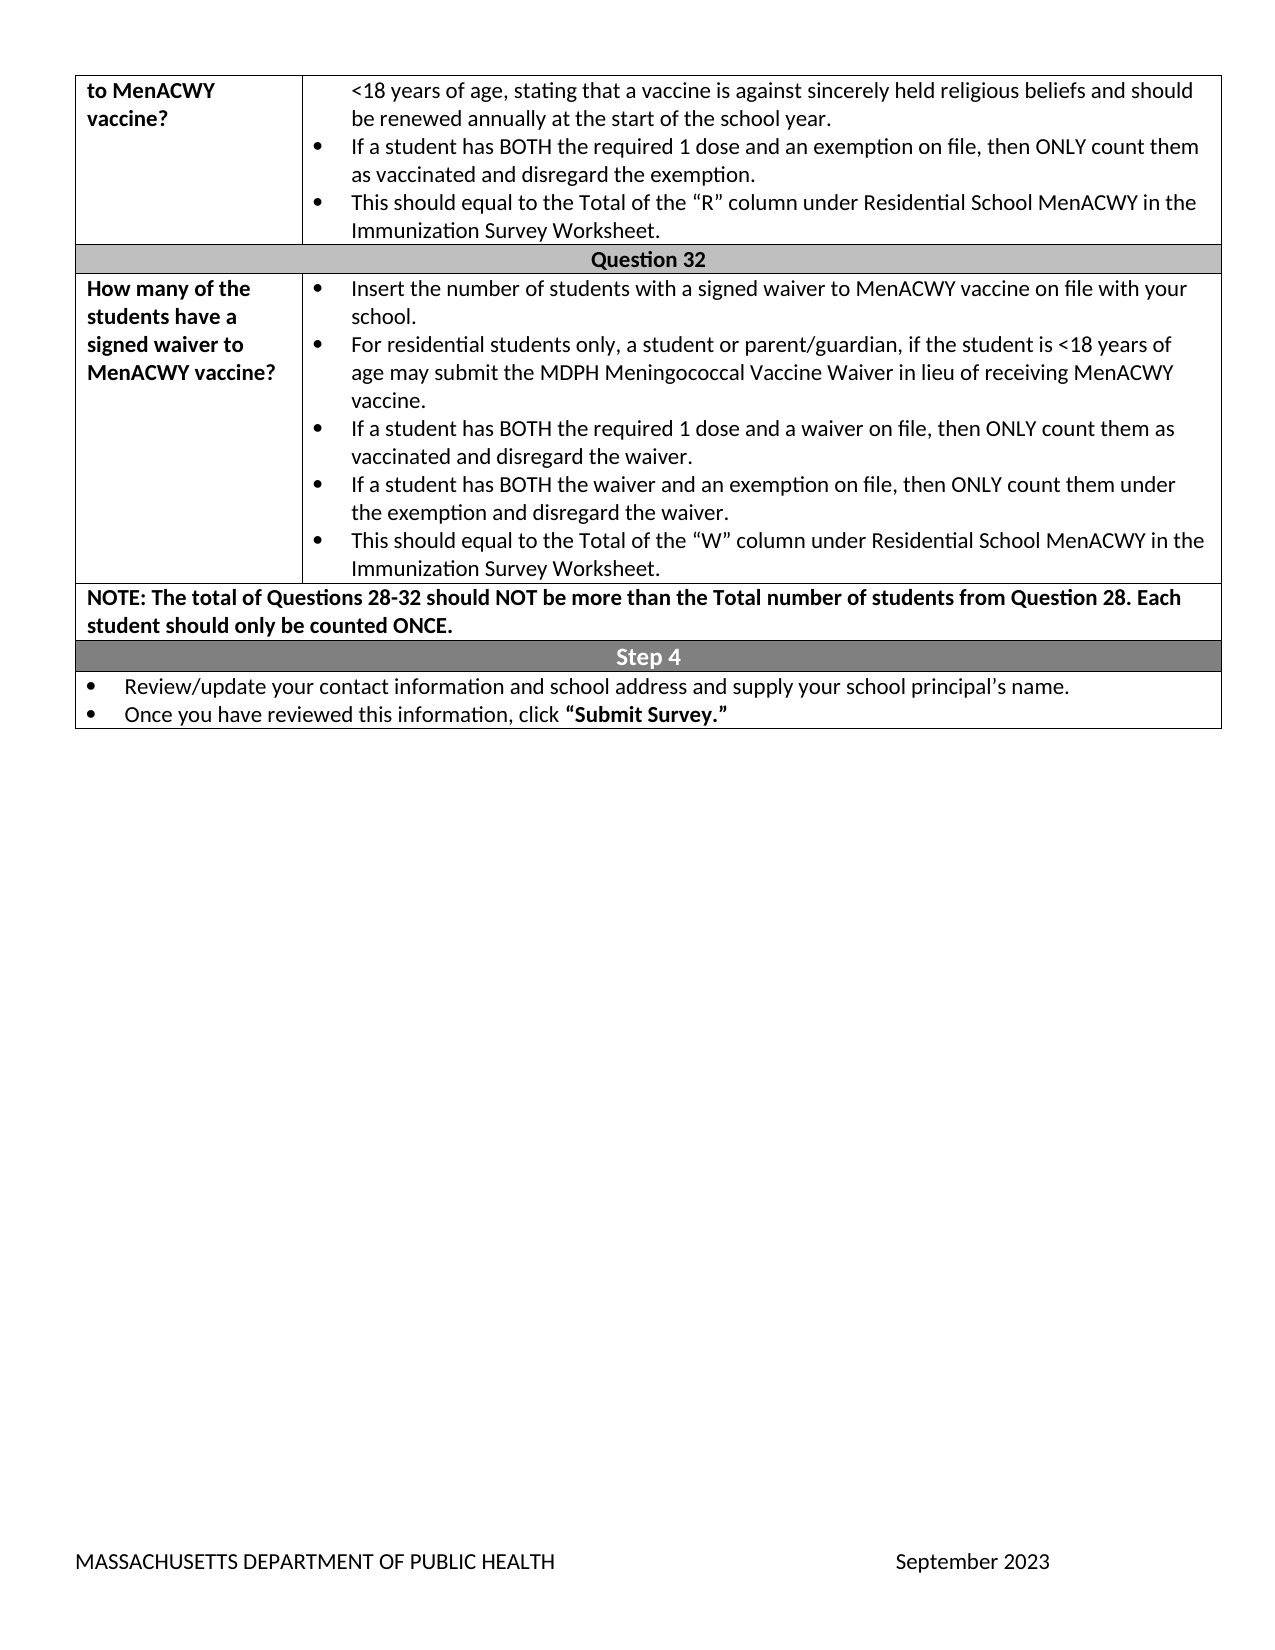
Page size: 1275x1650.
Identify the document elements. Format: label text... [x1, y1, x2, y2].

table_cell Review/update your contact information and school address and supply your school principal’s name. Once you have reviewed this information, click “Submit Survey.” [76, 672, 1221, 728]
table_cell Step 4 [76, 641, 1221, 671]
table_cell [76, 76, 302, 244]
table_cell Insert the number of students with a signed waiver to MenACWY vaccine on file with your school. For residential students only, a student or parent/guardian, if the student is <18 years of age may submit the MDPH Meningococcal Vaccine Waiver in lieu of receiving MenACWY vaccine. If a student has BOTH the required 1 dose and a waiver on file, then ONLY count them as vaccinated and disregard the waiver. If a student has BOTH the waiver and an exemption on file, then ONLY count them under the exemption and disregard the waiver. This should equal to the Total of the “W” column under Residential School MenACWY in the Immunization Survey Worksheet. [303, 274, 1221, 582]
table_cell How many of the students have a signed waiver to MenACWY vaccine? [76, 274, 302, 582]
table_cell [303, 76, 1221, 244]
table_cell Question 32 [76, 245, 1221, 273]
table_cell NOTE: The total of Questions 28-32 should NOT be more than the Total number of students from Question 28. Each student should only be counted ONCE. [76, 584, 1221, 639]
